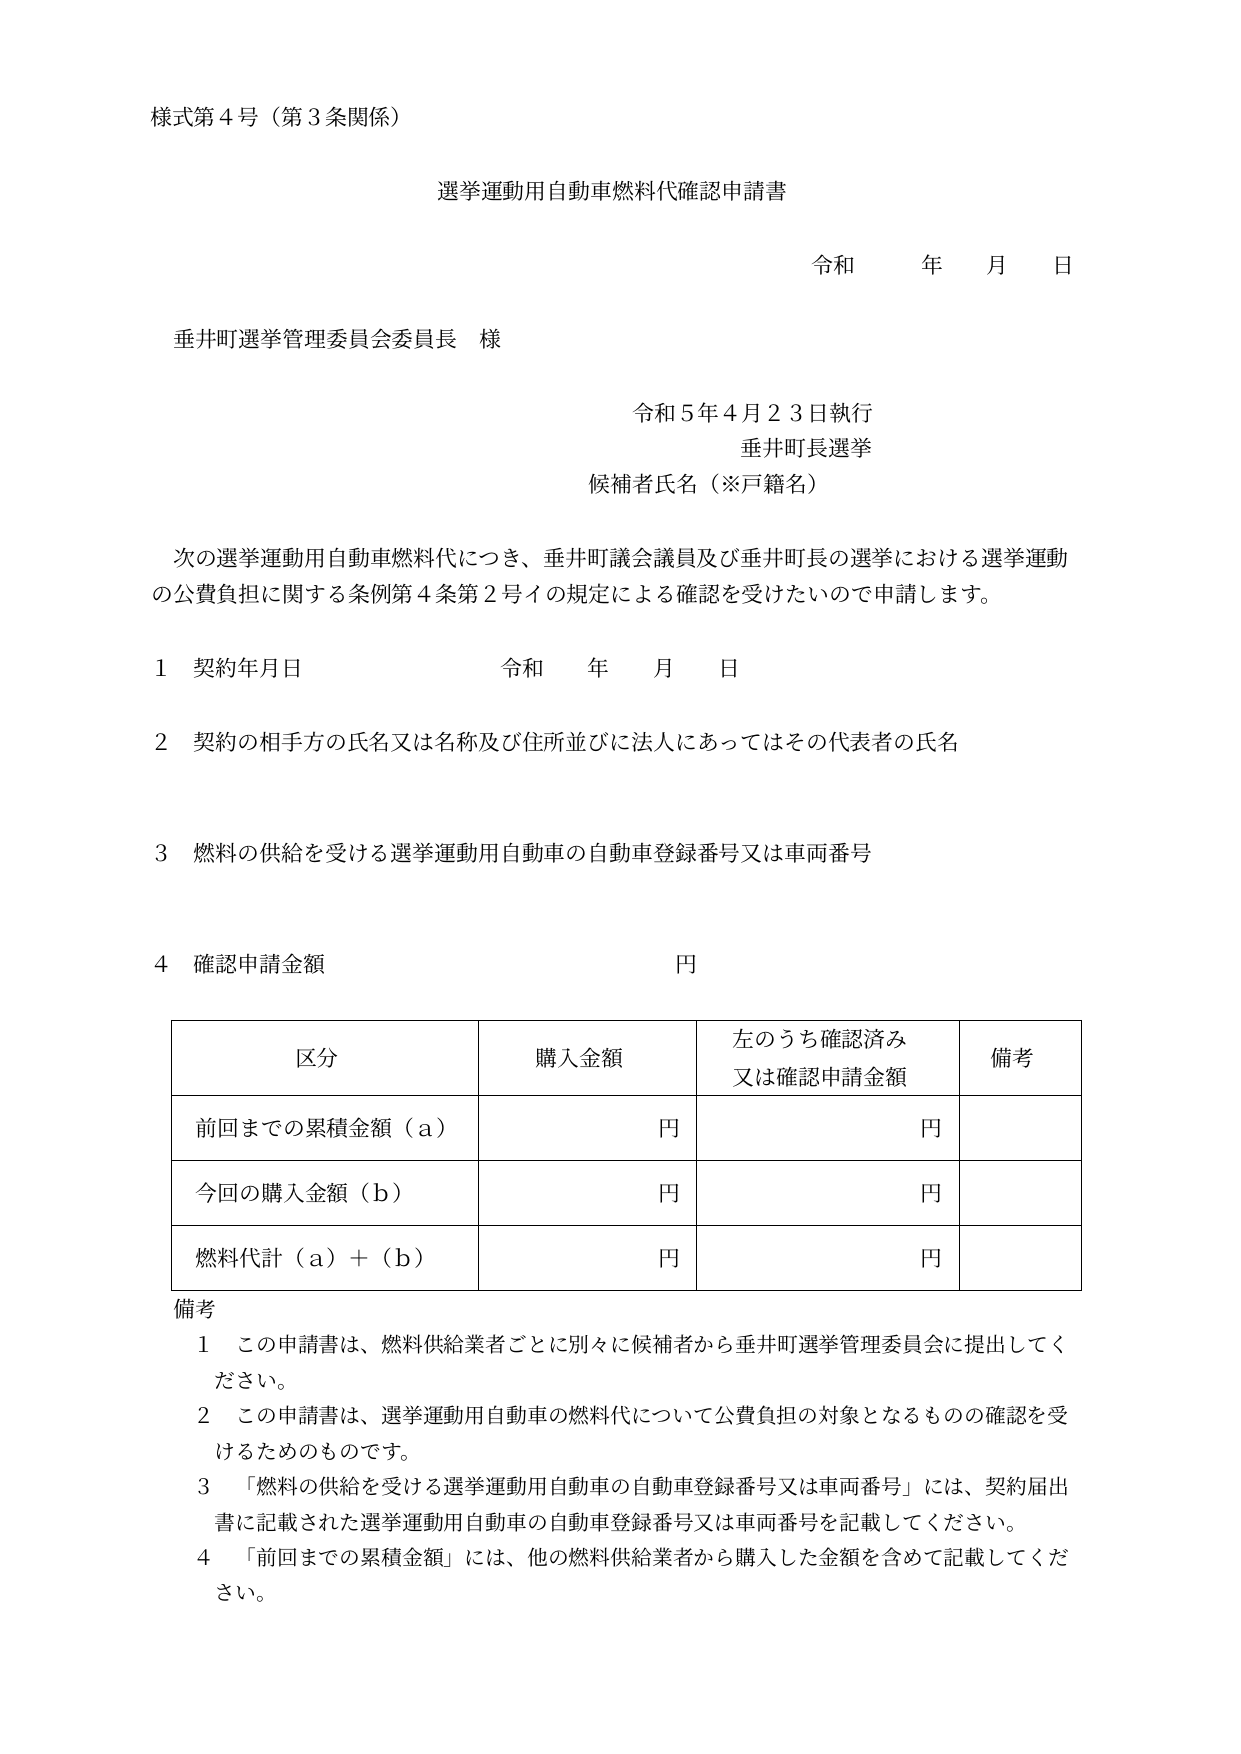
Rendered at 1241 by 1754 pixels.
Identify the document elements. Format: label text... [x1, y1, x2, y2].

text 備考 [151, 1291, 1074, 1326]
text 候補者氏名（※戸籍名） [151, 465, 1074, 500]
text 垂井町選挙管理委員会委員長 様 [151, 320, 1074, 355]
text 令和 年 月 日 [150, 246, 1074, 281]
table_header 備考 [960, 1021, 1081, 1095]
text １ 契約年月日 令和 年 月 日 [150, 649, 1074, 685]
text 次の選挙運動用自動車燃料代につき、垂井町議会議員及び垂井町長の選挙における選挙運動の公費負担に関する条例第４条第２号イの規定による確認を受けたいので申請します。 [151, 539, 1074, 611]
text ３ 燃料の供給を受ける選挙運動用自動車の自動車登録番号又は車両番号 [150, 834, 1074, 870]
table_header 区分 [172, 1021, 478, 1095]
text ３ 「燃料の供給を受ける選挙運動用自動車の自動車登録番号又は車両番号」には、契約届出書に記載された選挙運動用自動車の自動車登録番号又は車両番号を記載してください。 [194, 1468, 1074, 1539]
table_cell 円 [479, 1226, 696, 1290]
table_cell [960, 1226, 1081, 1290]
table_header 購入金額 [479, 1021, 696, 1095]
text ４ 「前回までの累積金額」には、他の燃料供給業者から購入した金額を含めて記載してください。 [194, 1539, 1074, 1609]
table_cell 前回までの累積金額（ａ） [172, 1096, 478, 1160]
text １ この申請書は、燃料供給業者ごとに別々に候補者から垂井町選挙管理委員会に提出してください。 [194, 1326, 1074, 1397]
text 選挙運動用自動車燃料代確認申請書 [150, 172, 1074, 207]
table_cell 円 [479, 1161, 696, 1225]
text 垂井町長選挙 [150, 429, 1091, 465]
table_cell [960, 1161, 1081, 1225]
text ４ 確認申請金額 円 [150, 946, 1074, 981]
table_cell 円 [479, 1096, 696, 1160]
text 様式第４号（第３条関係） [150, 98, 1074, 133]
table_cell [960, 1096, 1081, 1160]
table_cell 円 [697, 1226, 959, 1290]
table_cell 円 [697, 1096, 959, 1160]
text 令和５年４月２３日執行 [151, 394, 1091, 429]
table_cell 燃料代計（ａ）＋（ｂ） [172, 1226, 478, 1290]
table_cell 円 [697, 1161, 959, 1225]
table_header 左のうち確認済み 又は確認申請金額 [697, 1021, 959, 1095]
table_cell 今回の購入金額（ｂ） [172, 1161, 478, 1225]
text ２ 契約の相手方の氏名又は名称及び住所並びに法人にあってはその代表者の氏名 [150, 723, 1074, 759]
text ２ この申請書は、選挙運動用自動車の燃料代について公費負担の対象となるものの確認を受けるためのものです。 [194, 1397, 1074, 1468]
